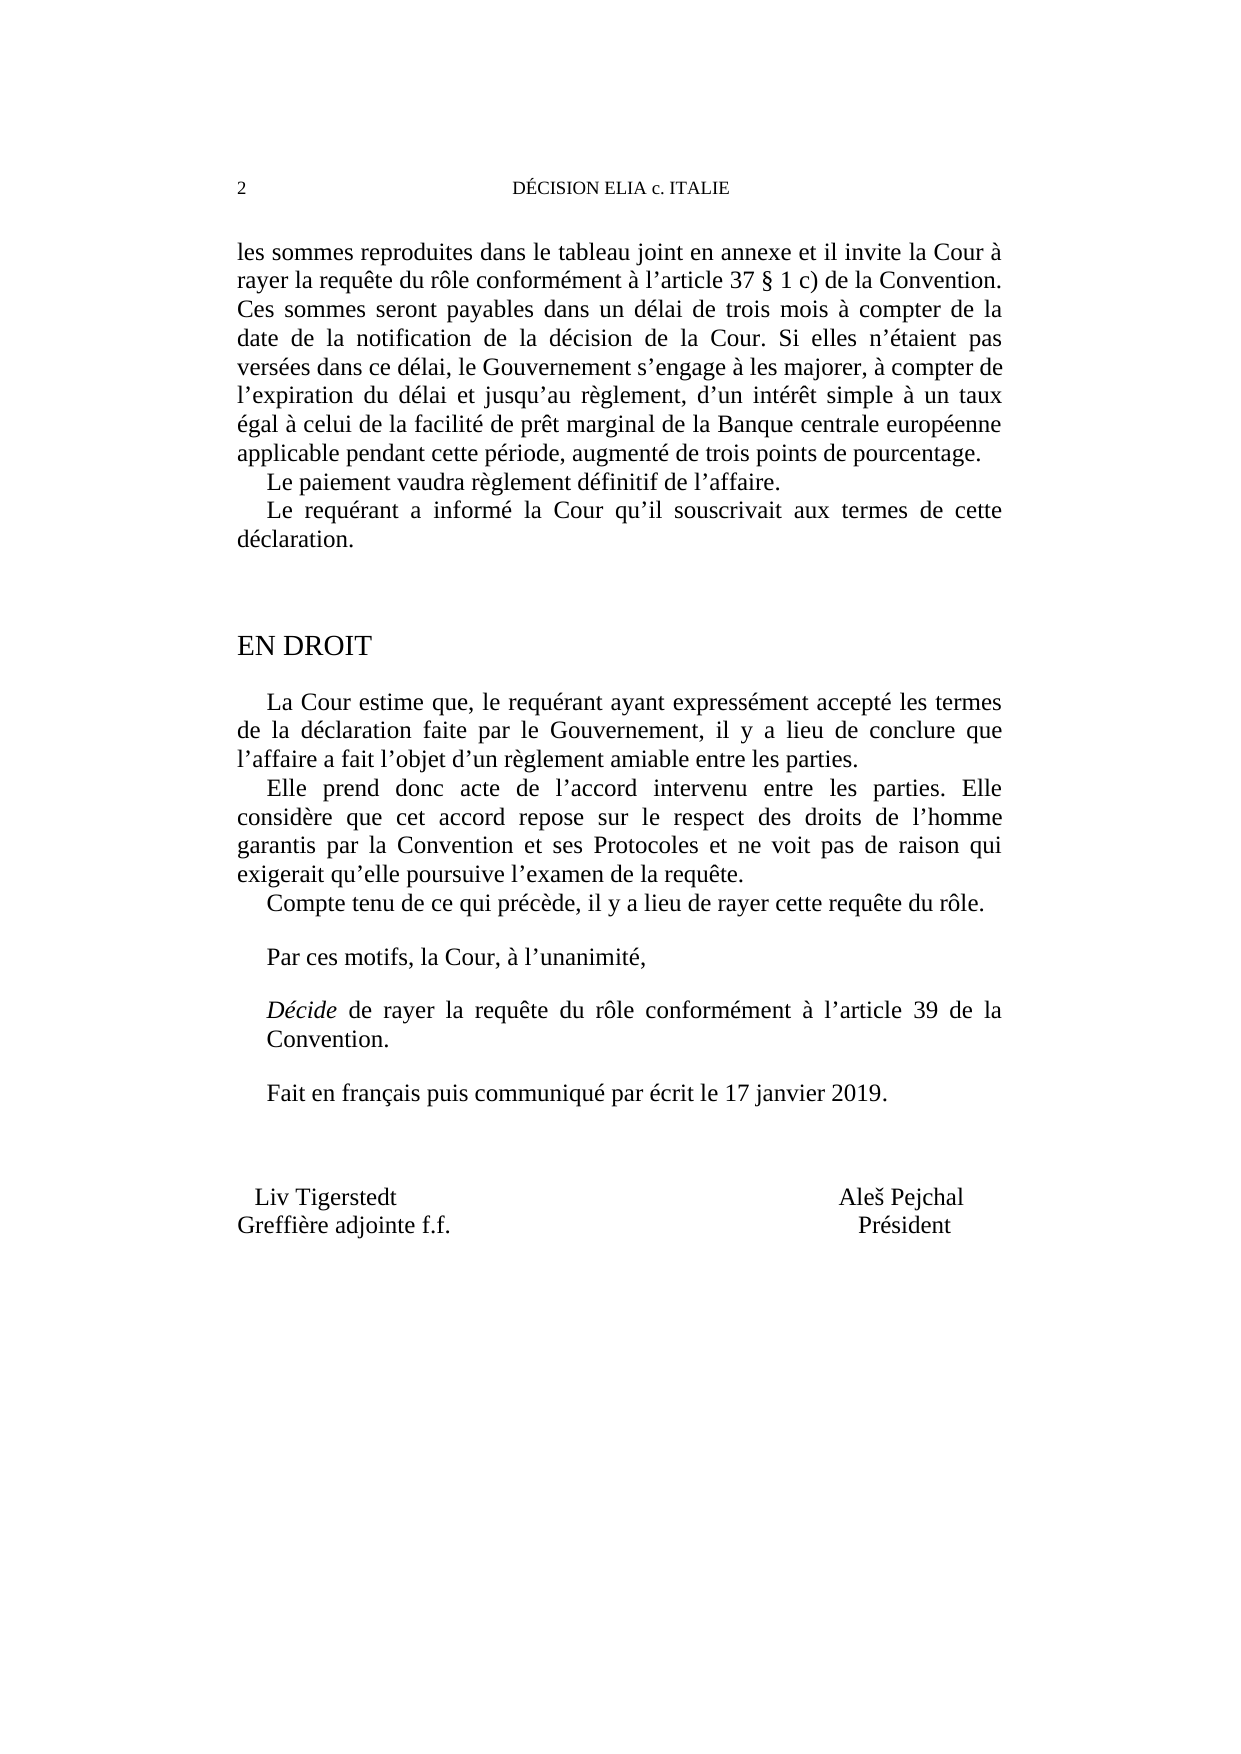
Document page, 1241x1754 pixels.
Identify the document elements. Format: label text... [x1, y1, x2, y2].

text Par ces motifs, la Cour, à l’unanimité, [237, 942, 1003, 970]
text Compte tenu de ce qui précède, il y a lieu de rayer cette requête du rôle. [237, 888, 1003, 917]
text Liv Tigerstedt Aleš Pejchal Greffière adjointe f.f. Président [237, 1182, 1003, 1239]
text Le requérant a informé la Cour qu’il souscrivait aux termes de cette déclaration. [237, 496, 1003, 553]
text Fait en français puis communiqué par écrit le 17 janvier 2019. [237, 1078, 1003, 1107]
list Décide de rayer la requête du rôle conformément à l’article 39 de la Convention. [266, 995, 1003, 1053]
title EN DROIT [237, 628, 1003, 662]
text Elle prend donc acte de l’accord intervenu entre les parties. Elle considère que cet accord repose sur le respect des droits de l’homme garantis par la Convention et ses Protocoles et ne voit pas de raison qui exigerait qu’elle poursuive l’examen de la requête. [237, 773, 1003, 888]
text Le paiement vaudra règlement définitif de l’affaire. [237, 467, 1003, 496]
text La Cour estime que, le requérant ayant expressément accepté les termes de la déclaration faite par le Gouvernement, il y a lieu de conclure que l’affaire a fait l’objet d’un règlement amiable entre les parties. [237, 687, 1003, 773]
